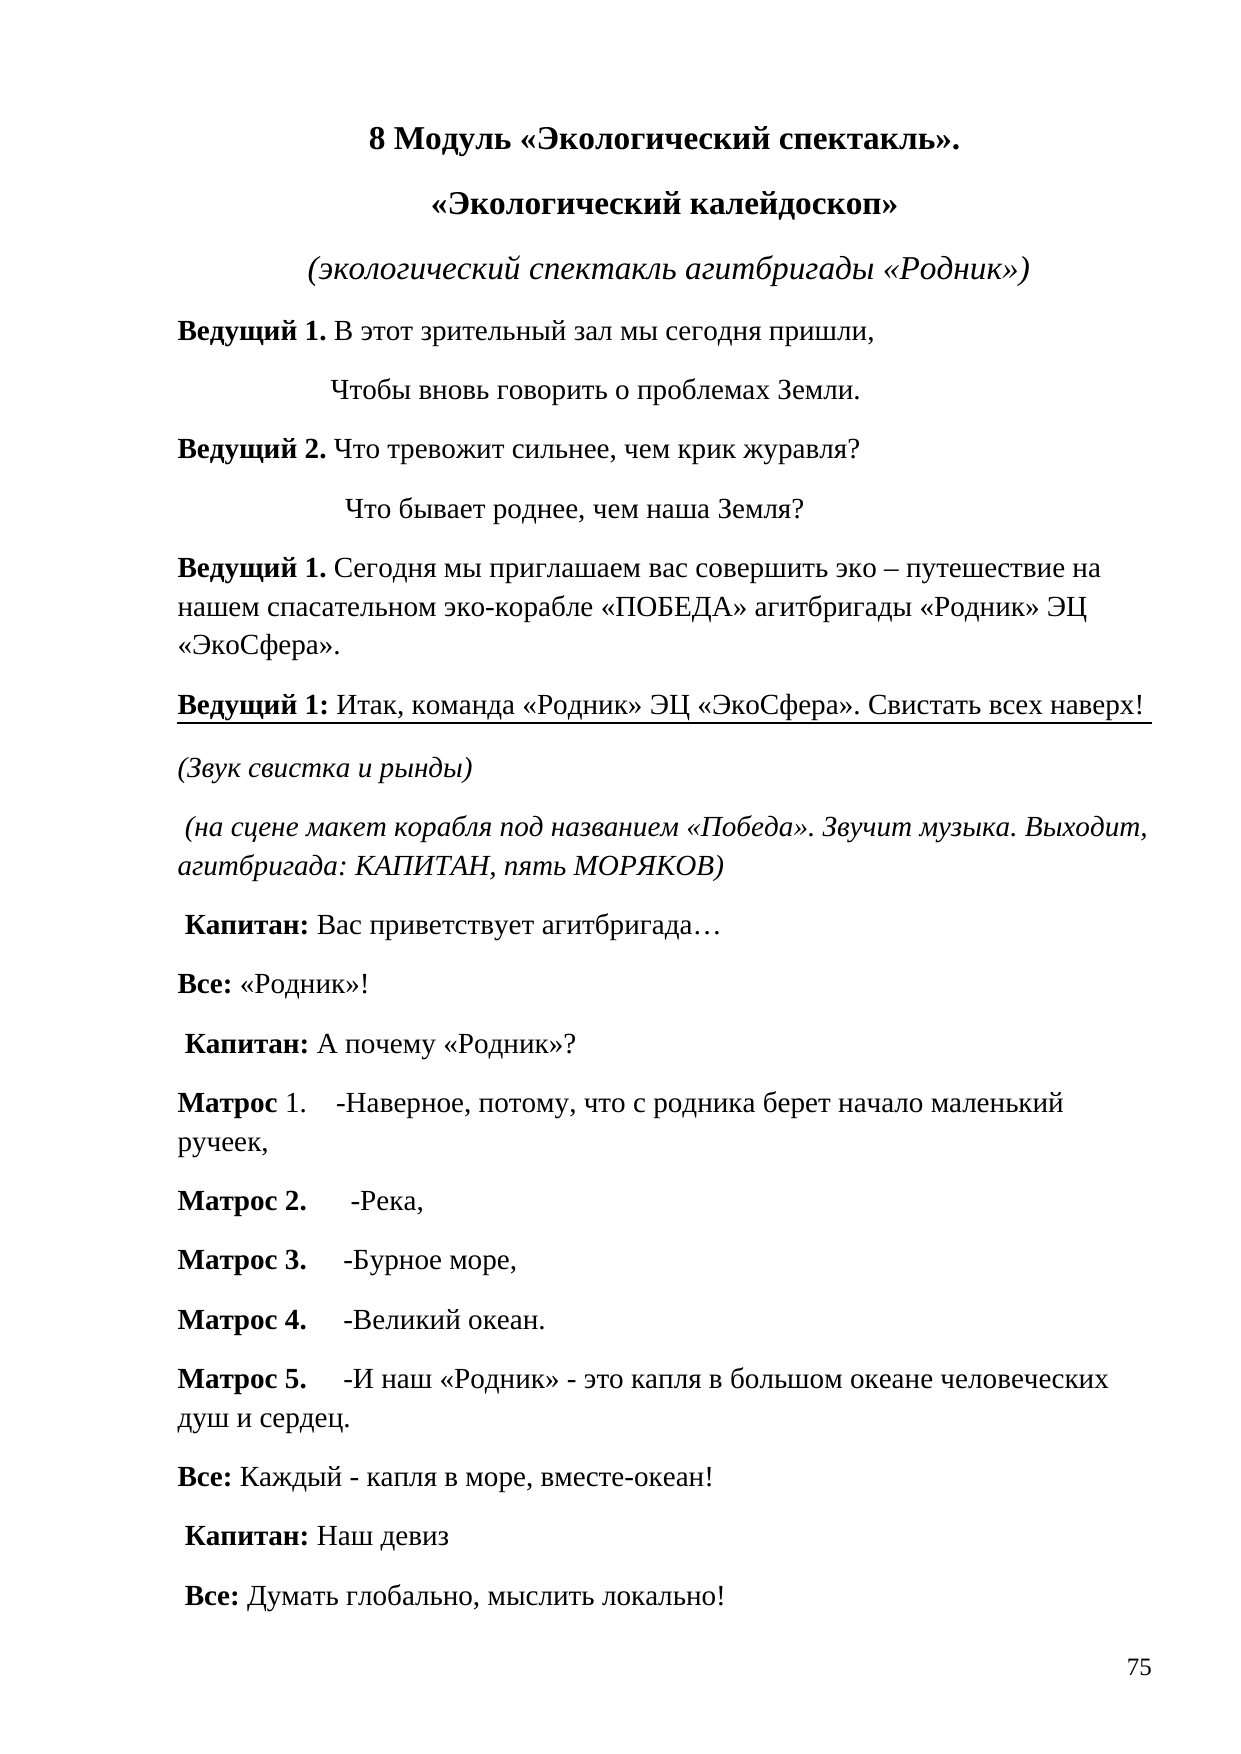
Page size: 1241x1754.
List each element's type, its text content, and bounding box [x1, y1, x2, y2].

text Ведущий 1. Сегодня мы приглашаем вас совершить эко – путешествие на нашем спасательном эко-корабле «ПОБЕДА» агитбригады «Родник» ЭЦ «ЭкоСфера». [177, 550, 1152, 661]
text (экологический спектакль агитбригады «Родник») [177, 248, 1152, 286]
text Матрос 2. -Река, [177, 1183, 1152, 1217]
text Капитан: Вас приветствует агитбригада… [177, 907, 1152, 941]
text Капитан: Наш девиз [177, 1518, 1152, 1552]
text Ведущий 1: Итак, команда «Родник» ЭЦ «ЭкоСфера». Свистать всех наверх! [177, 687, 1152, 722]
text Все: «Родник»! [177, 966, 1152, 1000]
text Матрос 5. -И наш «Родник» - это капля в большом океане человеческих душ и сердец. [177, 1361, 1152, 1433]
text (Звук свистка и рынды) [177, 750, 1152, 783]
text Все: Думать глобально, мыслить локально! [177, 1578, 1152, 1611]
text Что бывает роднее, чем наша Земля? [177, 491, 1152, 524]
text Чтобы вновь говорить о проблемах Земли. [177, 372, 1152, 406]
text Все: Каждый - капля в море, вместе-океан! [177, 1459, 1152, 1493]
text Ведущий 1. В этот зрительный зал мы сегодня пришли, [177, 313, 1152, 346]
text 8 Модуль «Экологический спектакль». [177, 118, 1152, 156]
text «Экологический калейдоскоп» [177, 183, 1152, 221]
text Матрос 3. -Бурное море, [177, 1242, 1152, 1276]
text Капитан: А почему «Родник»? [177, 1026, 1152, 1059]
text Матрос 4. -Великий океан. [177, 1302, 1152, 1335]
text Ведущий 2. Что тревожит сильнее, чем крик журавля? [177, 432, 1152, 465]
text Матрос 1. -Наверное, потому, что с родника берет начало маленький ручеек, [177, 1085, 1152, 1157]
text (на сцене макет корабля под названием «Победа». Звучит музыка. Выходит, агитбригада: КАПИТАН, пять МОРЯКОВ) [177, 809, 1152, 881]
